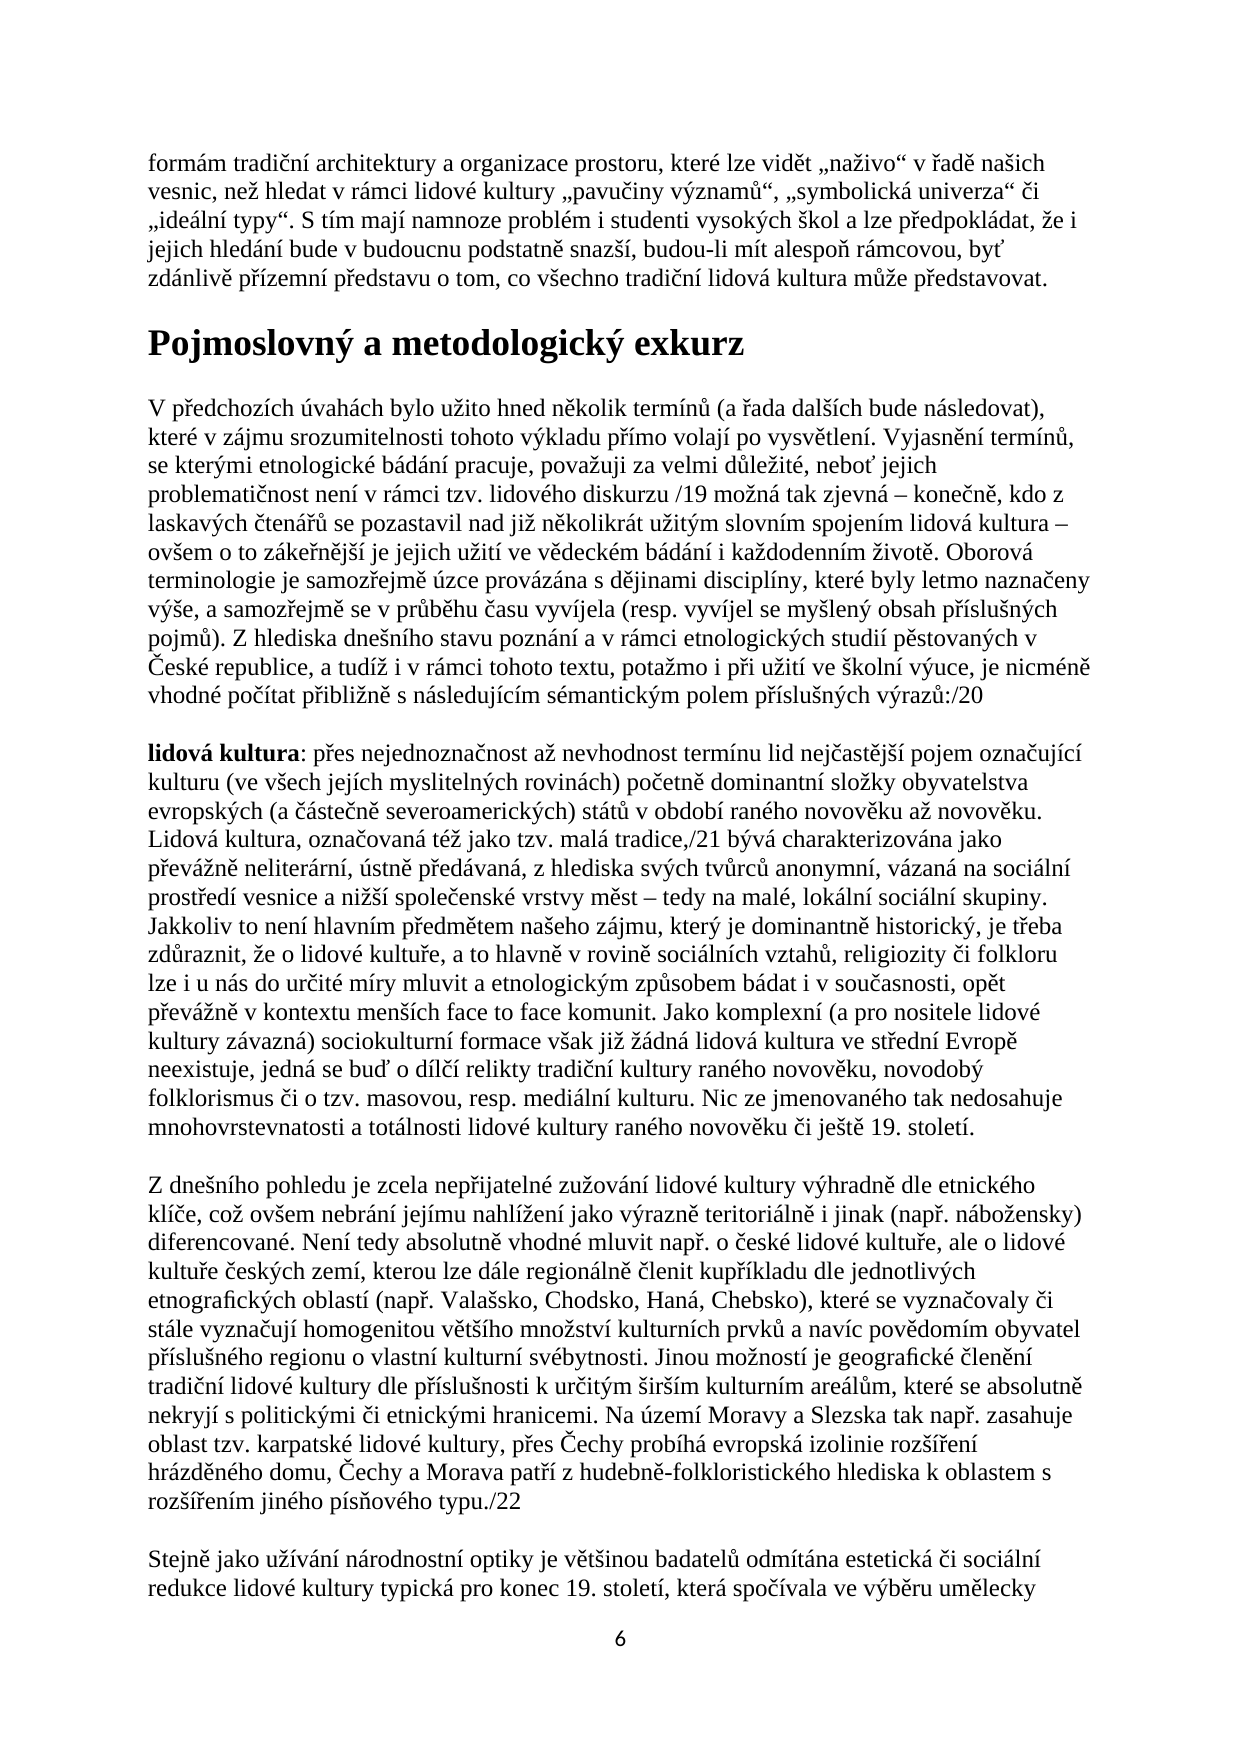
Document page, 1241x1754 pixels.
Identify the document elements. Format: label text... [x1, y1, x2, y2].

text V předchozích úvahách bylo užito hned několik termínů (a řada dalších bude následovat), které v zájmu srozumitelnosti tohoto výkladu přímo volají po vysvětlení. Vyjasnění termínů, se kterými etnologické bádání pracuje, považuji za velmi důležité, neboť jejich problematičnost není v rámci tzv. lidového diskurzu /19 možná tak zjevná – konečně, kdo z laskavých čtenářů se pozastavil nad již několikrát užitým slovním spojením lidová kultura – ovšem o to zákeřnější je jejich užití ve vědeckém bádání i každodenním životě. Oborová terminologie je samozřejmě úzce provázána s dějinami disciplíny, které byly letmo naznačeny výše, a samozřejmě se v průběhu času vyvíjela (resp. vyvíjel se myšlený obsah příslušných pojmů). Z hlediska dnešního stavu poznání a v rámci etnologických studií pěstovaných v České republice, a tudíž i v rámci tohoto textu, potažmo i při užití ve školní výuce, je nicméně vhodné počítat přibližně s následujícím sémantickým polem příslušných výrazů:/20 [148, 393, 1093, 709]
text Z dnešního pohledu je zcela nepřijatelné zužování lidové kultury výhradně dle etnického klíče, což ovšem nebrání jejímu nahlížení jako výrazně teritoriálně i jinak (např. nábožensky) diferencované. Není tedy absolutně vhodné mluvit např. o české lidové kultuře, ale o lidové kultuře českých zemí, kterou lze dále regionálně členit kupříkladu dle jednotlivých etnograﬁckých oblastí (např. Valašsko, Chodsko, Haná, Chebsko), které se vyznačovaly či stále vyznačují homogenitou většího množství kulturních prvků a navíc povědomím obyvatel příslušného regionu o vlastní kulturní svébytnosti. Jinou možností je geograﬁcké členění tradiční lidové kultury dle příslušnosti k určitým širším kulturním areálům, které se absolutně nekryjí s politickými či etnickými hranicemi. Na území Moravy a Slezska tak např. zasahuje oblast tzv. karpatské lidové kultury, přes Čechy probíhá evropská izolinie rozšíření hrázděného domu, Čechy a Morava patří z hudebně-folkloristického hlediska k oblastem s rozšířením jiného písňového typu./22 [148, 1170, 1093, 1515]
text Pojmoslovný a metodologický exkurz [148, 321, 1093, 364]
text lidová kultura: přes nejednoznačnost až nevhodnost termínu lid nejčastější pojem označující kulturu (ve všech jejích myslitelných rovinách) početně dominantní složky obyvatelstva evropských (a částečně severoamerických) států v období raného novověku až novověku. Lidová kultura, označovaná též jako tzv. malá tradice,/21 bývá charakterizována jako převážně neliterární, ústně předávaná, z hlediska svých tvůrců anonymní, vázaná na sociální prostředí vesnice a nižší společenské vrstvy měst – tedy na malé, lokální sociální skupiny. Jakkoliv to není hlavním předmětem našeho zájmu, který je dominantně historický, je třeba zdůraznit, že o lidové kultuře, a to hlavně v rovině sociálních vztahů, religiozity či folkloru lze i u nás do určité míry mluvit a etnologickým způsobem bádat i v současnosti, opět převážně v kontextu menších face to face komunit. Jako komplexní (a pro nositele lidové kultury závazná) sociokulturní formace však již žádná lidová kultura ve střední Evropě neexistuje, jedná se buď o dílčí relikty tradiční kultury raného novověku, novodobý folklorismus či o tzv. masovou, resp. mediální kulturu. Nic ze jmenovaného tak nedosahuje mnohovrstevnatosti a totálnosti lidové kultury raného novověku či ještě 19. století. [148, 738, 1093, 1141]
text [148, 148, 1093, 291]
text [148, 1544, 1093, 1602]
